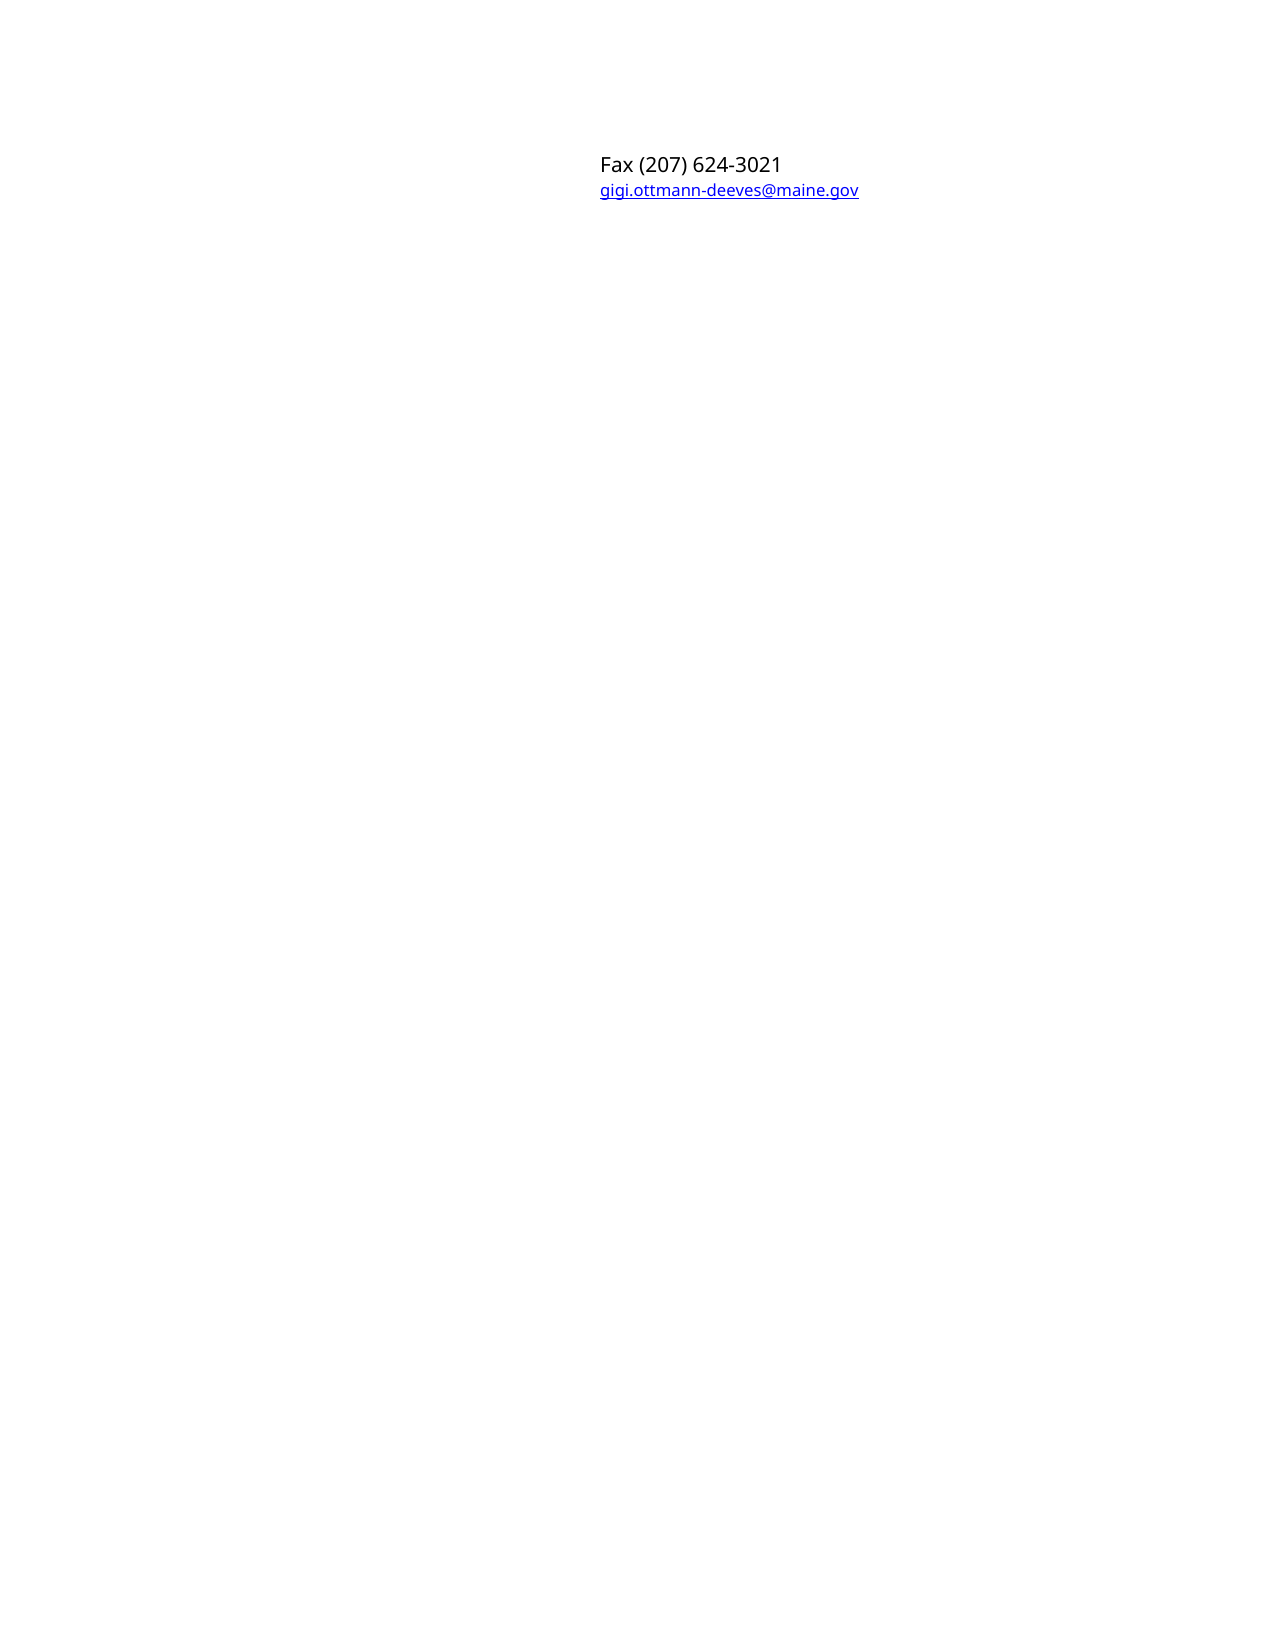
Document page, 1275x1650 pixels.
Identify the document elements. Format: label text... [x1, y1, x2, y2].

text Fax (207) 624-3021 [525, 150, 1125, 178]
text gigi.ottmann-deeves@maine.gov [150, 178, 1125, 201]
